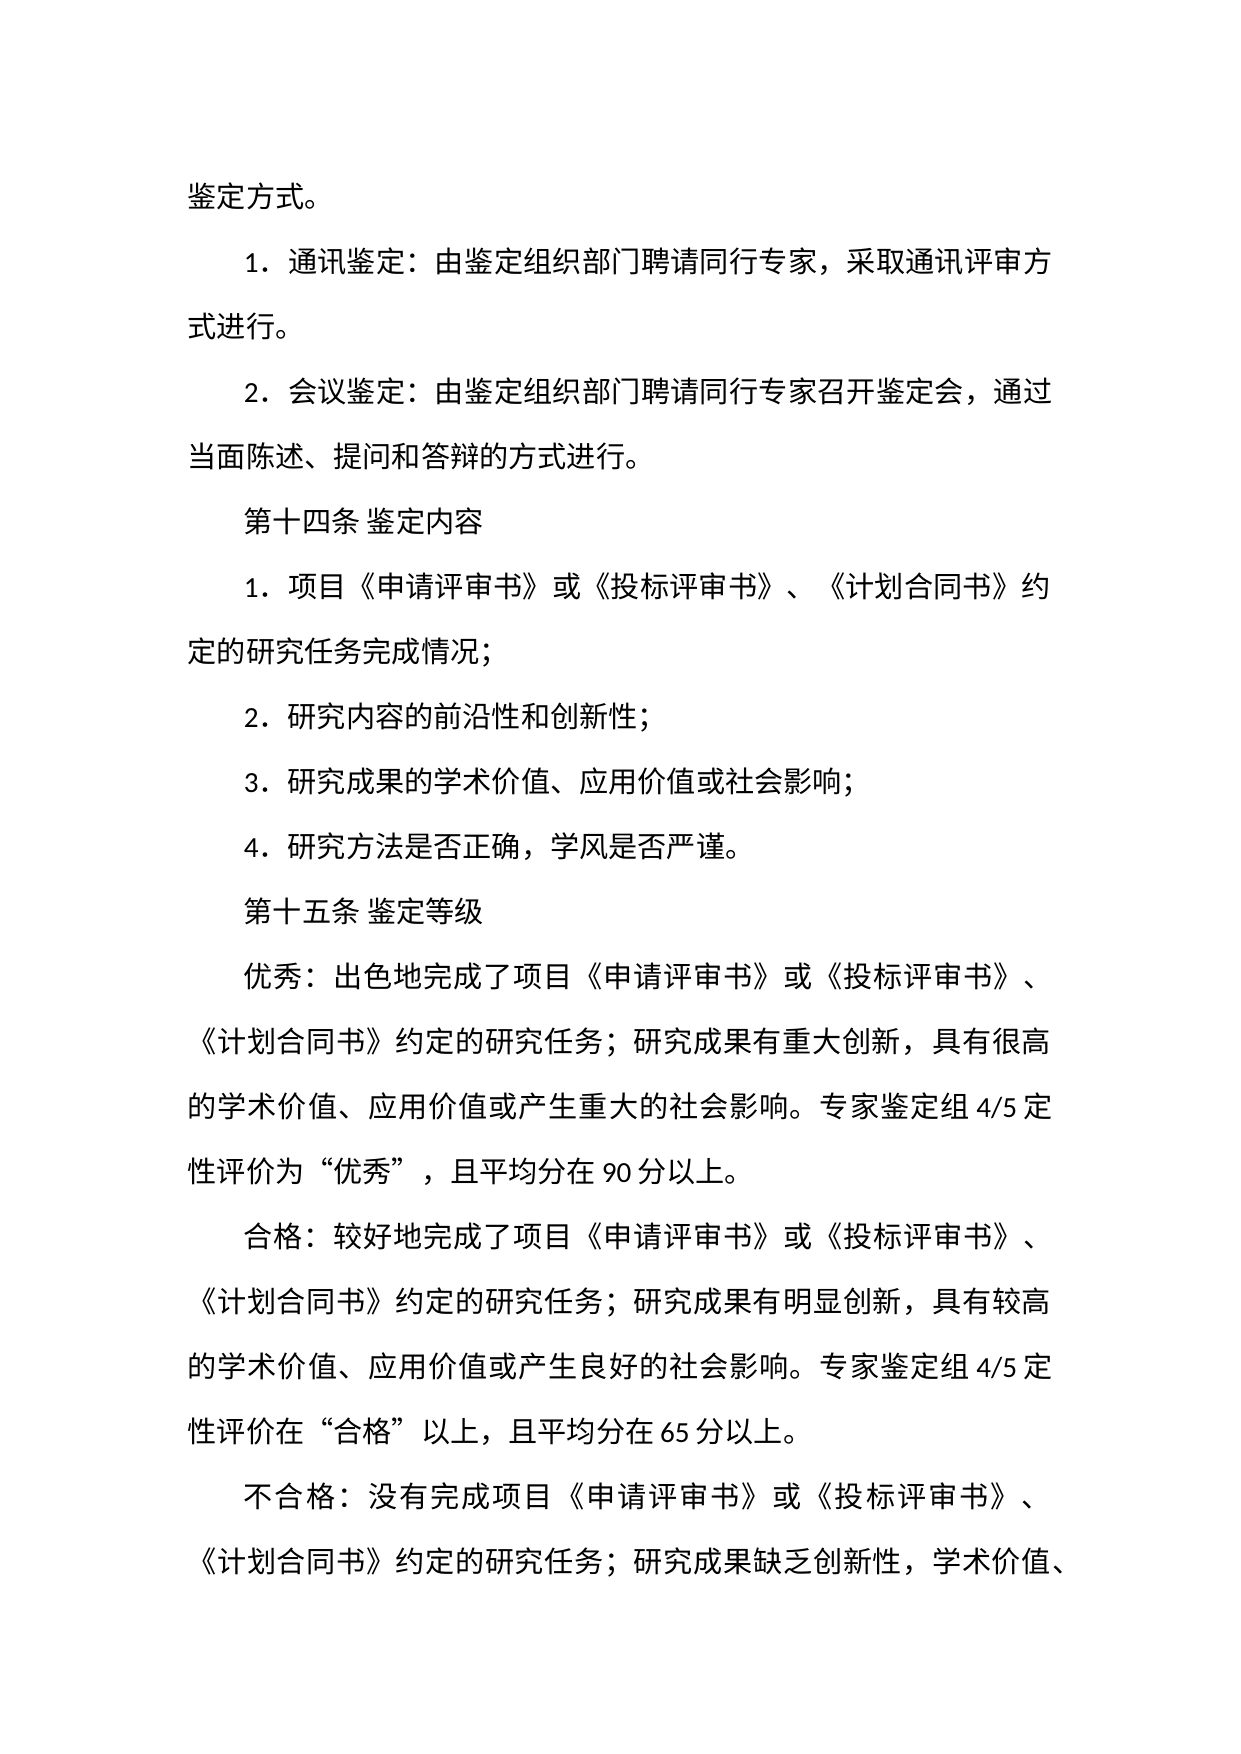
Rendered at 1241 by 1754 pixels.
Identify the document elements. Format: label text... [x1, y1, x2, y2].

text 1．通讯鉴定：由鉴定组织部门聘请同行专家，采取通讯评审方式进行。 [187, 227, 1053, 357]
text 优秀：出色地完成了项目《申请评审书》或《投标评审书》、《计划合同书》约定的研究任务；研究成果有重大创新，具有很高的学术价值、应用价值或产生重大的社会影响。专家鉴定组4/5定性评价为“优秀”，且平均分在90分以上。 [187, 942, 1053, 1202]
text 2．研究内容的前沿性和创新性； [187, 682, 1053, 747]
text 第十五条 鉴定等级 [187, 877, 1053, 942]
text 第十四条 鉴定内容 [187, 487, 1053, 552]
text 4．研究方法是否正确，学风是否严谨。 [187, 812, 1053, 877]
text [187, 162, 1053, 227]
text 1．项目《申请评审书》或《投标评审书》、《计划合同书》约定的研究任务完成情况； [187, 552, 1053, 682]
text 3．研究成果的学术价值、应用价值或社会影响； [187, 747, 1053, 812]
text 合格：较好地完成了项目《申请评审书》或《投标评审书》、《计划合同书》约定的研究任务；研究成果有明显创新，具有较高的学术价值、应用价值或产生良好的社会影响。专家鉴定组4/5定性评价在“合格”以上，且平均分在65分以上。 [187, 1202, 1053, 1462]
text 2．会议鉴定：由鉴定组织部门聘请同行专家召开鉴定会，通过当面陈述、提问和答辩的方式进行。 [187, 357, 1053, 487]
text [187, 1462, 1053, 1592]
